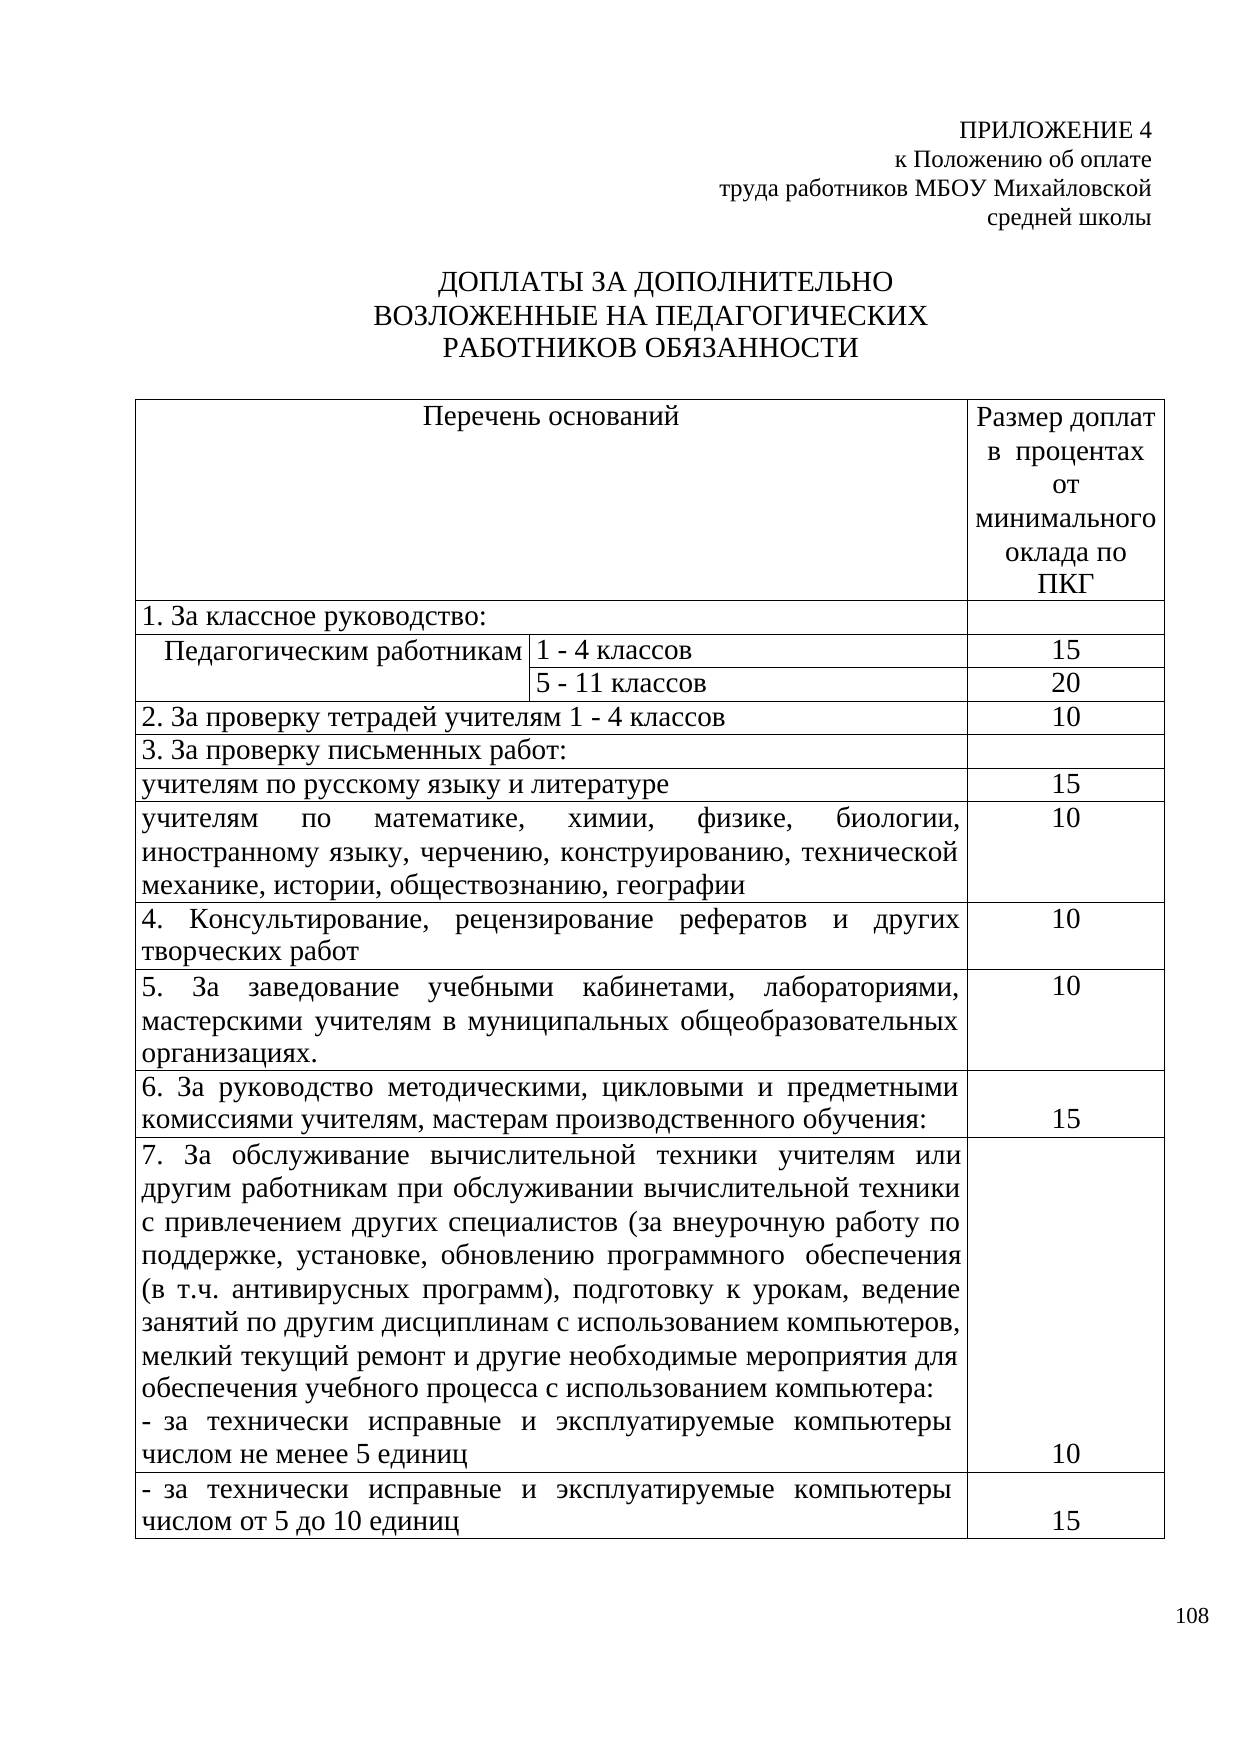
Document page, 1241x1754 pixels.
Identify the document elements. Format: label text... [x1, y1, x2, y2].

text к Положению об оплате труда работников МБОУ Михайловской средней школы [712, 144, 1151, 230]
table_cell 2. За проверку тетрадей учителям 1 - 4 классов [136, 702, 967, 734]
table_cell Педагогическим работникам [136, 635, 529, 701]
table_cell 5 - 11 классов [530, 668, 967, 701]
table_cell учителям по математике, химии, физике, биологии, иностранному языку, черчению, конструированию, технической механике, истории, обществознанию, географии [136, 802, 967, 902]
table_cell 15 [968, 769, 1164, 801]
table_cell 15 [968, 1473, 1164, 1538]
table_cell 15 [968, 635, 1164, 667]
table_cell 10 [968, 903, 1164, 969]
table_cell 10 [968, 802, 1164, 902]
table_cell - за технически исправные и эксплуатируемые компьютеры числом не менее 5 единиц [136, 1404, 967, 1471]
text ПРИЛОЖЕНИЕ 4 [96, 115, 1152, 144]
table_cell [968, 735, 1164, 768]
table_header Перечень оснований [136, 400, 967, 600]
table_cell 5. За заведование учебными кабинетами, лабораториями, мастерскими учителям в муниципальных общеобразовательных организациях. [136, 970, 967, 1069]
table_cell 10 [968, 702, 1164, 734]
table_cell учителям по русскому языку и литературе [136, 769, 967, 801]
table_cell 1 - 4 классов [530, 635, 967, 667]
table_cell 10 [968, 1138, 1164, 1471]
text ДОПЛАТЫ ЗА ДОПОЛНИТЕЛЬНО ВОЗЛОЖЕННЫЕ НА ПЕДАГОГИЧЕСКИХ [373, 264, 1116, 331]
table_cell 4. Консультирование, рецензирование рефератов и других творческих работ [136, 903, 967, 969]
table_cell 6. За руководство методическими, цикловыми и предметными комиссиями учителям, мастерам производственного обучения: [136, 1071, 967, 1136]
table_cell 1. За классное руководство: [136, 601, 967, 634]
table_cell [968, 601, 1164, 634]
table_cell 20 [968, 668, 1164, 701]
table_header Размер доплат в процентах от минимального оклада по ПКГ [968, 400, 1164, 600]
table_cell 3. За проверку письменных работ: [136, 735, 967, 768]
table_cell 7. За обслуживание вычислительной техники учителям или другим работникам при обслуживании вычислительной техники с привлечением других специалистов (за внеурочную работу по поддержке, установке, обновлению программного обеспечения (в т.ч. антивирусных программ), подготовку к урокам, ведение занятий по другим дисциплинам с использованием компьютеров, мелкий текущий ремонт и другие необходимые мероприятия для обеспечения учебного процесса с использованием компьютера: [136, 1138, 967, 1404]
table_cell 15 [968, 1071, 1164, 1136]
table_cell 10 [968, 970, 1164, 1069]
table_cell - за технически исправные и эксплуатируемые компьютеры числом от 5 до 10 единиц [136, 1473, 967, 1538]
text РАБОТНИКОВ ОБЯЗАННОСТИ [442, 331, 1209, 365]
